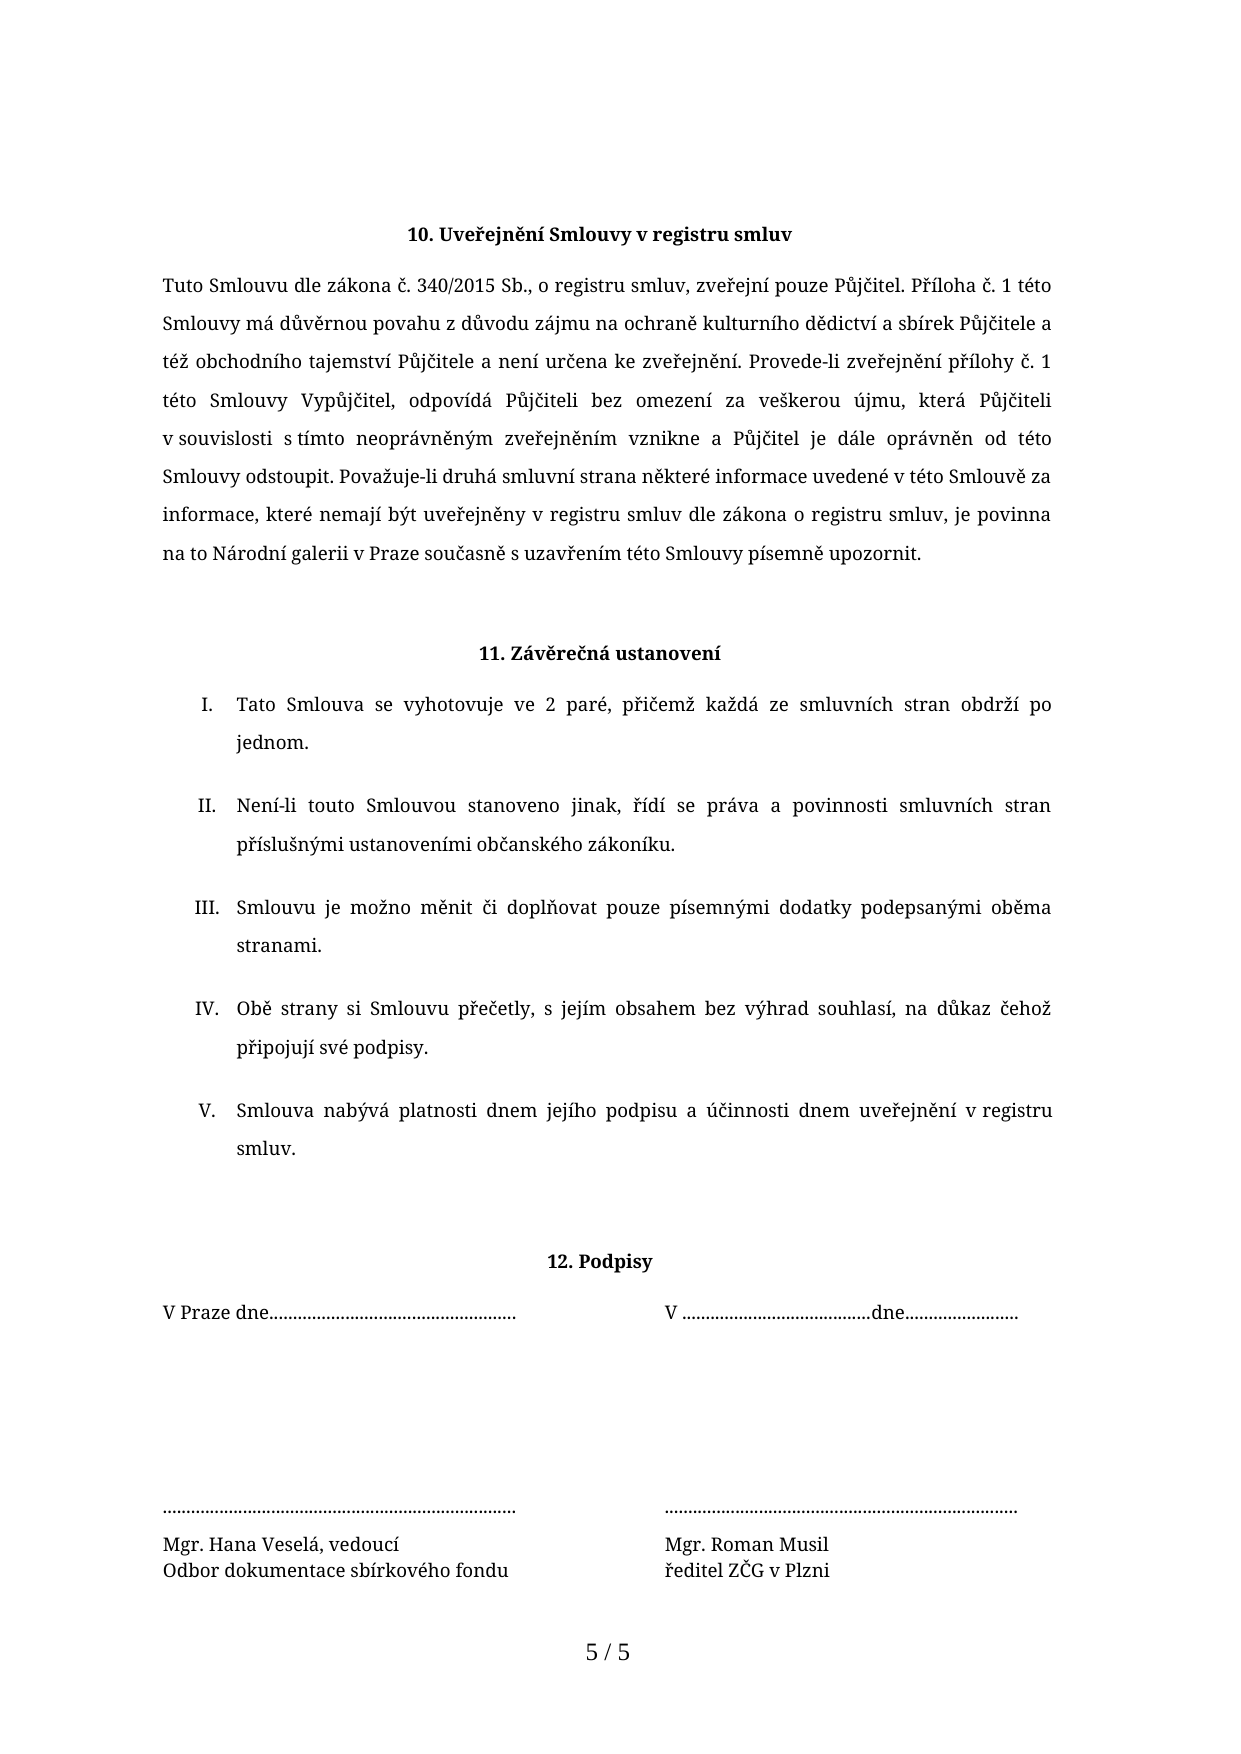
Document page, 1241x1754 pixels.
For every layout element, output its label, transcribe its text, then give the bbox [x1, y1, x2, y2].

subtitle Smlouvu je možno měnit či doplňovat pouze písemnými dodatky podepsanými oběma stranami. [207, 894, 1053, 958]
text Mgr. Hana Veselá, vedoucí Mgr. Roman Musil [162, 1531, 1053, 1557]
subtitle Smlouva nabývá platnosti dnem jejího podpisu a účinnosti dnem uveřejnění v registru smluv. [207, 1097, 1053, 1161]
subtitle Obě strany si Smlouvu přečetly, s jejím obsahem bez výhrad souhlasí, na důkaz čehož připojují své podpisy. [207, 996, 1053, 1059]
list Podpisy [162, 1249, 1053, 1274]
subtitle Uveřejnění Smlouvy v registru smluv [162, 222, 1053, 247]
subtitle Závěrečná ustanovení [162, 641, 1053, 666]
subtitle Tato Smlouva se vyhotovuje ve 2 paré, přičemž každá ze smluvních stran obdrží po jednom. [207, 691, 1053, 755]
subtitle Není-li touto Smlouvou stanoveno jinak, řídí se práva a povinnosti smluvních stran příslušnými ustanoveními občanského zákoníku. [207, 793, 1053, 857]
text Odbor dokumentace sbírkového fondu ředitel ZČG v Plzni [162, 1557, 1053, 1582]
text V Praze dne V dne [162, 1300, 1053, 1325]
text Tuto Smlouvu dle zákona č. 340/2015 Sb., o registru smluv, zveřejní pouze Půjčitel. Příloha č. 1 této Smlouvy má důvěrnou povahu z důvodu zájmu na ochraně kulturního dědictví a sbírek Půjčitele a též obchodního tajemství Půjčitele a není určena ke zveřejnění. Provede-li zveřejnění přílohy č. 1 této Smlouvy Vypůjčitel, odpovídá Půjčiteli bez omezení za veškerou újmu, která Půjčiteli v souvislosti s tímto neoprávněným zveřejněním vznikne a Půjčitel je dále oprávněn od této Smlouvy odstoupit. Považuje-li druhá smluvní strana některé informace uvedené v této Smlouvě za informace, které nemají být uveřejněny v registru smluv dle zákona o registru smluv, je povinna na to Národní galerii v Praze současně s uzavřením této Smlouvy písemně upozornit. [162, 272, 1053, 565]
